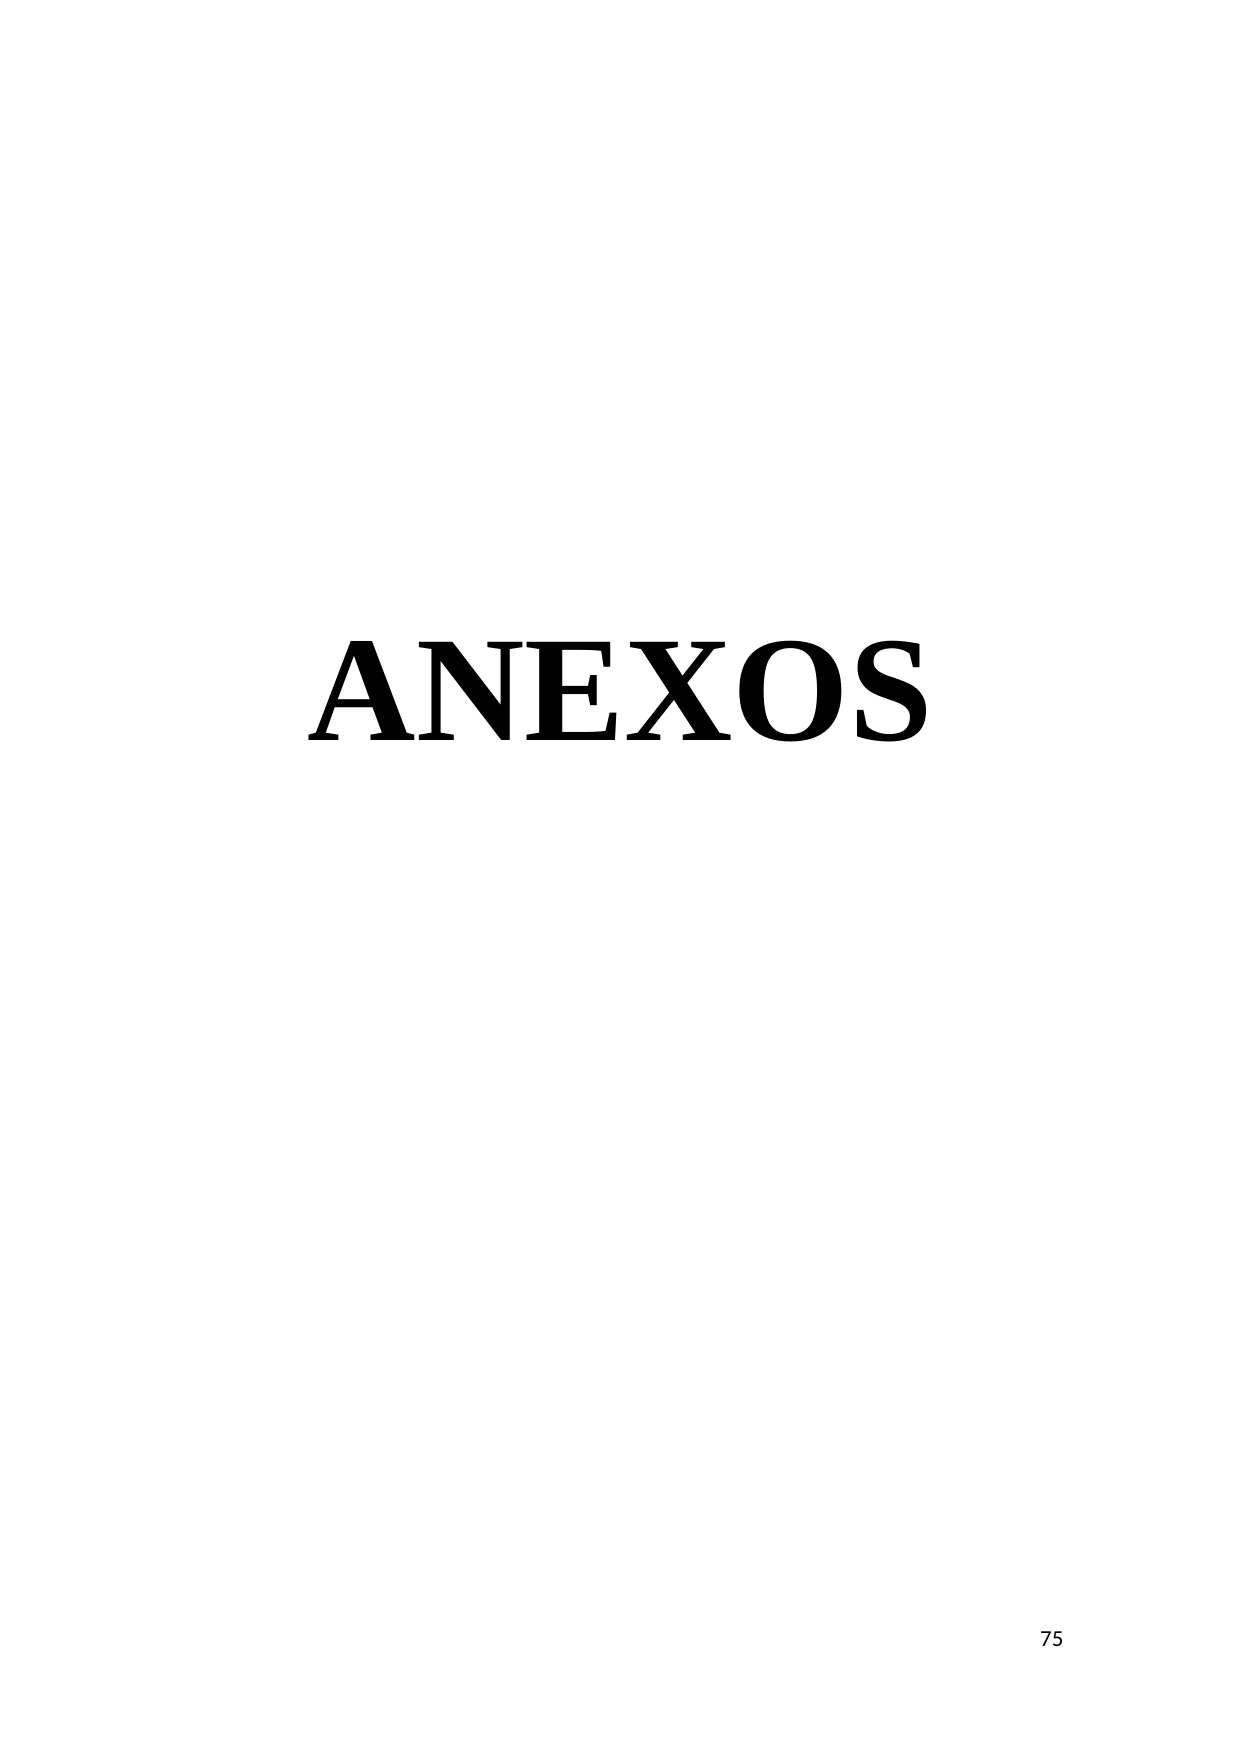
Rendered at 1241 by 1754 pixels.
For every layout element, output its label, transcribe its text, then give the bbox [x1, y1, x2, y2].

subtitle ANEXOS [177, 600, 1063, 773]
